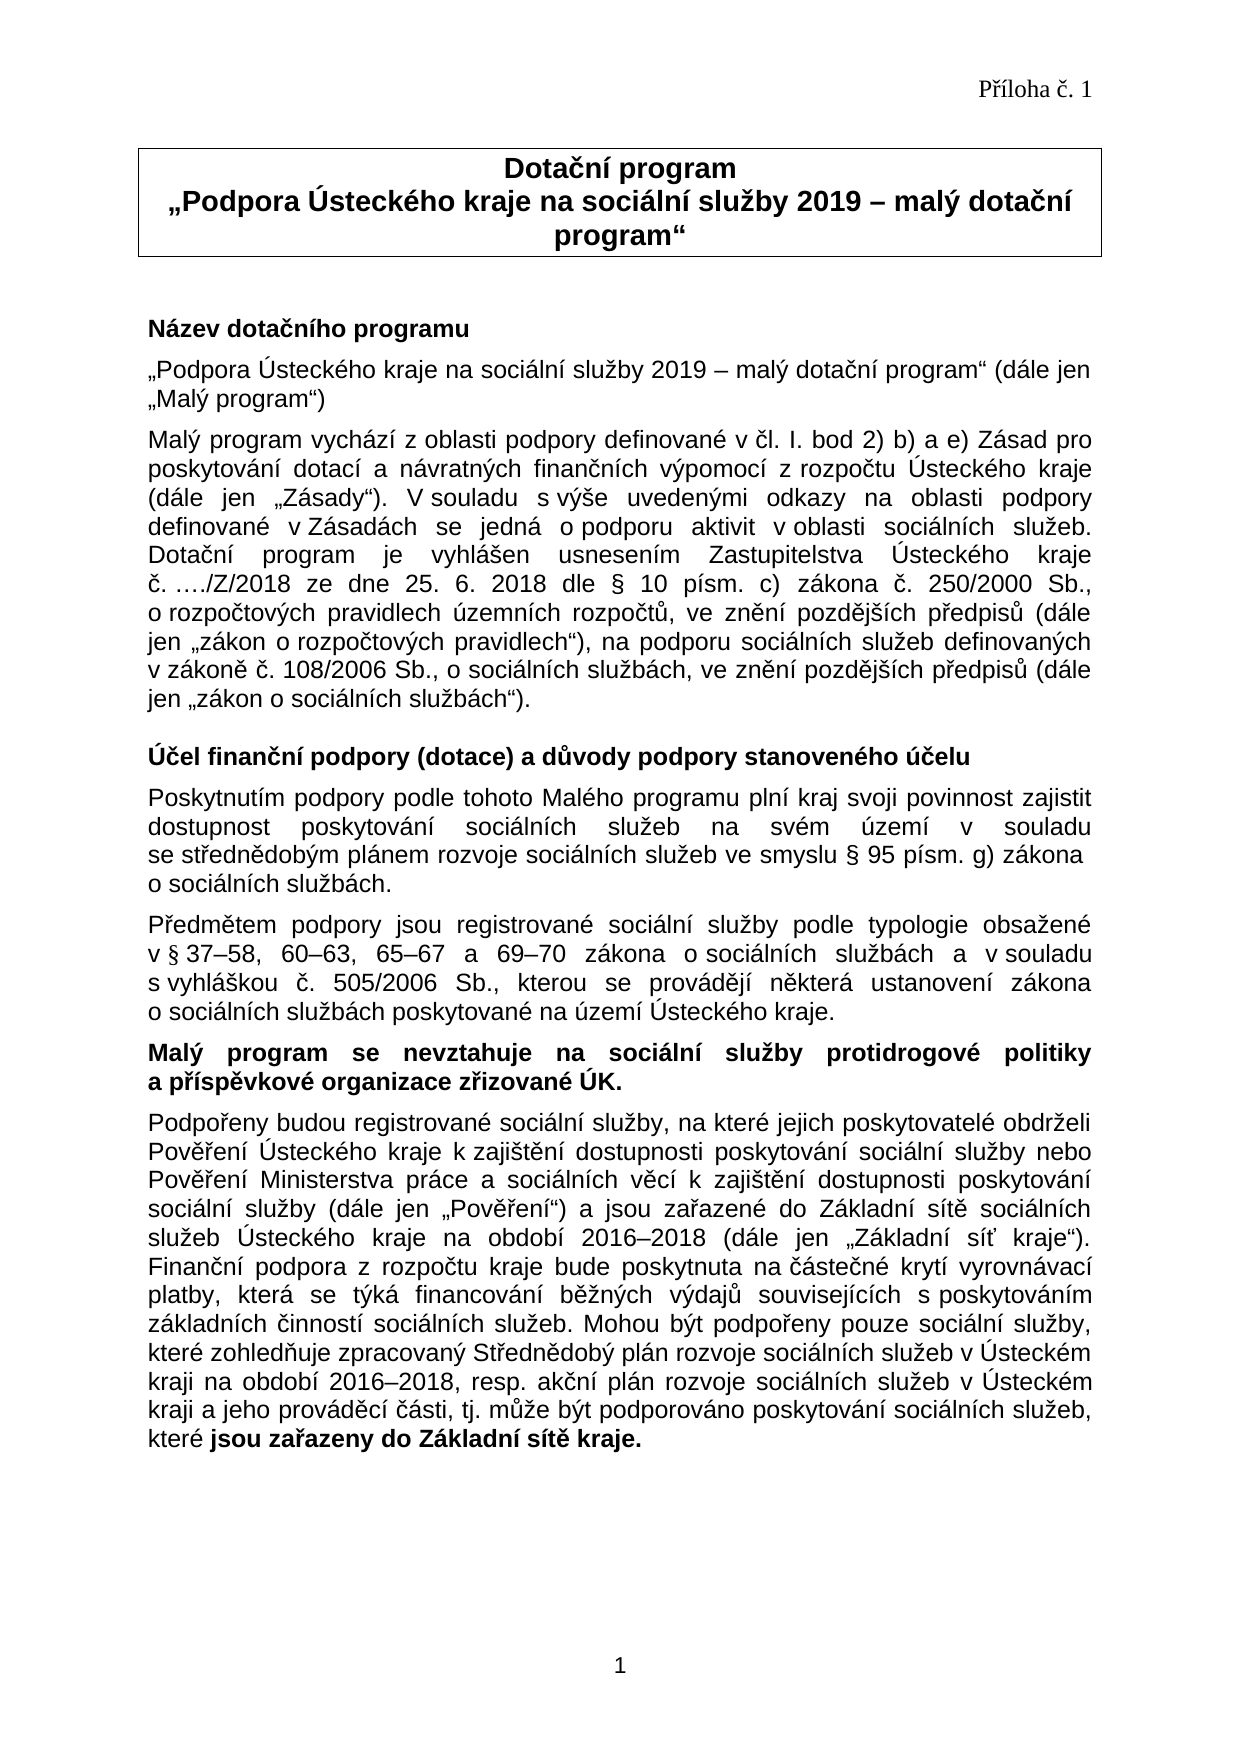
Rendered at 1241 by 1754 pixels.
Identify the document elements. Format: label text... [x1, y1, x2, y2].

text Podpořeny budou registrované sociální služby, na které jejich poskytovatelé obdrželi Pověření Ústeckého kraje k zajištění dostupnosti poskytování sociální služby nebo Pověření Ministerstva práce a sociálních věcí k zajištění dostupnosti poskytování sociální služby (dále jen „Pověření“) a jsou zařazené do Základní sítě sociálních služeb Ústeckého kraje na období 2016–2018 (dále jen „Základní síť kraje“). Finanční podpora z rozpočtu kraje bude poskytnuta na částečné krytí vyrovnávací platby, která se týká financování běžných výdajů souvisejících s poskytováním základních činností sociálních služeb. Mohou být podpořeny pouze sociální služby, které zohledňuje zpracovaný Střednědobý plán rozvoje sociálních služeb v Ústeckém kraji na období 2016–2018, resp. akční plán rozvoje sociálních služeb v Ústeckém kraji a jeho prováděcí části, tj. může být podporováno poskytování sociálních služeb, které jsou zařazeny do Základní sítě kraje. [148, 1108, 1093, 1453]
text Dotační program [139, 149, 1101, 181]
text Poskytnutím podpory podle tohoto Malého programu plní kraj svoji povinnost zajistit dostupnost poskytování sociálních služeb na svém území v souladu se střednědobým plánem rozvoje sociálních služeb ve smyslu § 95 písm. g) zákona o sociálních službách. [148, 783, 1093, 898]
text Malý program se nevztahuje na sociální služby protidrogové politiky a příspěvkové organizace zřizované ÚK. [148, 1038, 1093, 1095]
text Malý program vychází z oblasti podpory definované v čl. I. bod 2) b) a e) Zásad pro poskytování dotací a návratných finančních výpomocí z rozpočtu Ústeckého kraje (dále jen „Zásady“). V souladu s výše uvedenými odkazy na oblasti podpory definované v Zásadách se jedná o podporu aktivit v oblasti sociálních služeb. Dotační program je vyhlášen usnesením Zastupitelstva Ústeckého kraje č. …./Z/2018 ze dne 25. 6. 2018 dle § 10 písm. c) zákona č. 250/2000 Sb., o rozpočtových pravidlech územních rozpočtů, ve znění pozdějších předpisů (dále jen „zákon o rozpočtových pravidlech“), na podporu sociálních služeb definovaných v zákoně č. 108/2006 Sb., o sociálních službách, ve znění pozdějších předpisů (dále jen „zákon o sociálních službách“). [148, 425, 1093, 713]
text „Podpora Ústeckého kraje na sociální služby 2019 – malý dotační program“ (dále jen „Malý program“) [148, 355, 1093, 413]
text „Podpora Ústeckého kraje na sociální služby 2019 – malý dotační program“ [139, 181, 1101, 256]
text Předmětem podpory jsou registrované sociální služby podle typologie obsažené v § 37–58, 60–63, 65–67 a 69–70 zákona o sociálních službách a v souladu s vyhláškou č. 505/2006 Sb., kterou se provádějí některá ustanovení zákona o sociálních službách poskytované na území Ústeckého kraje. [148, 910, 1093, 1025]
text Název dotačního programu [148, 314, 1093, 343]
text Účel finanční podpory (dotace) a důvody podpory stanoveného účelu [148, 742, 1093, 770]
